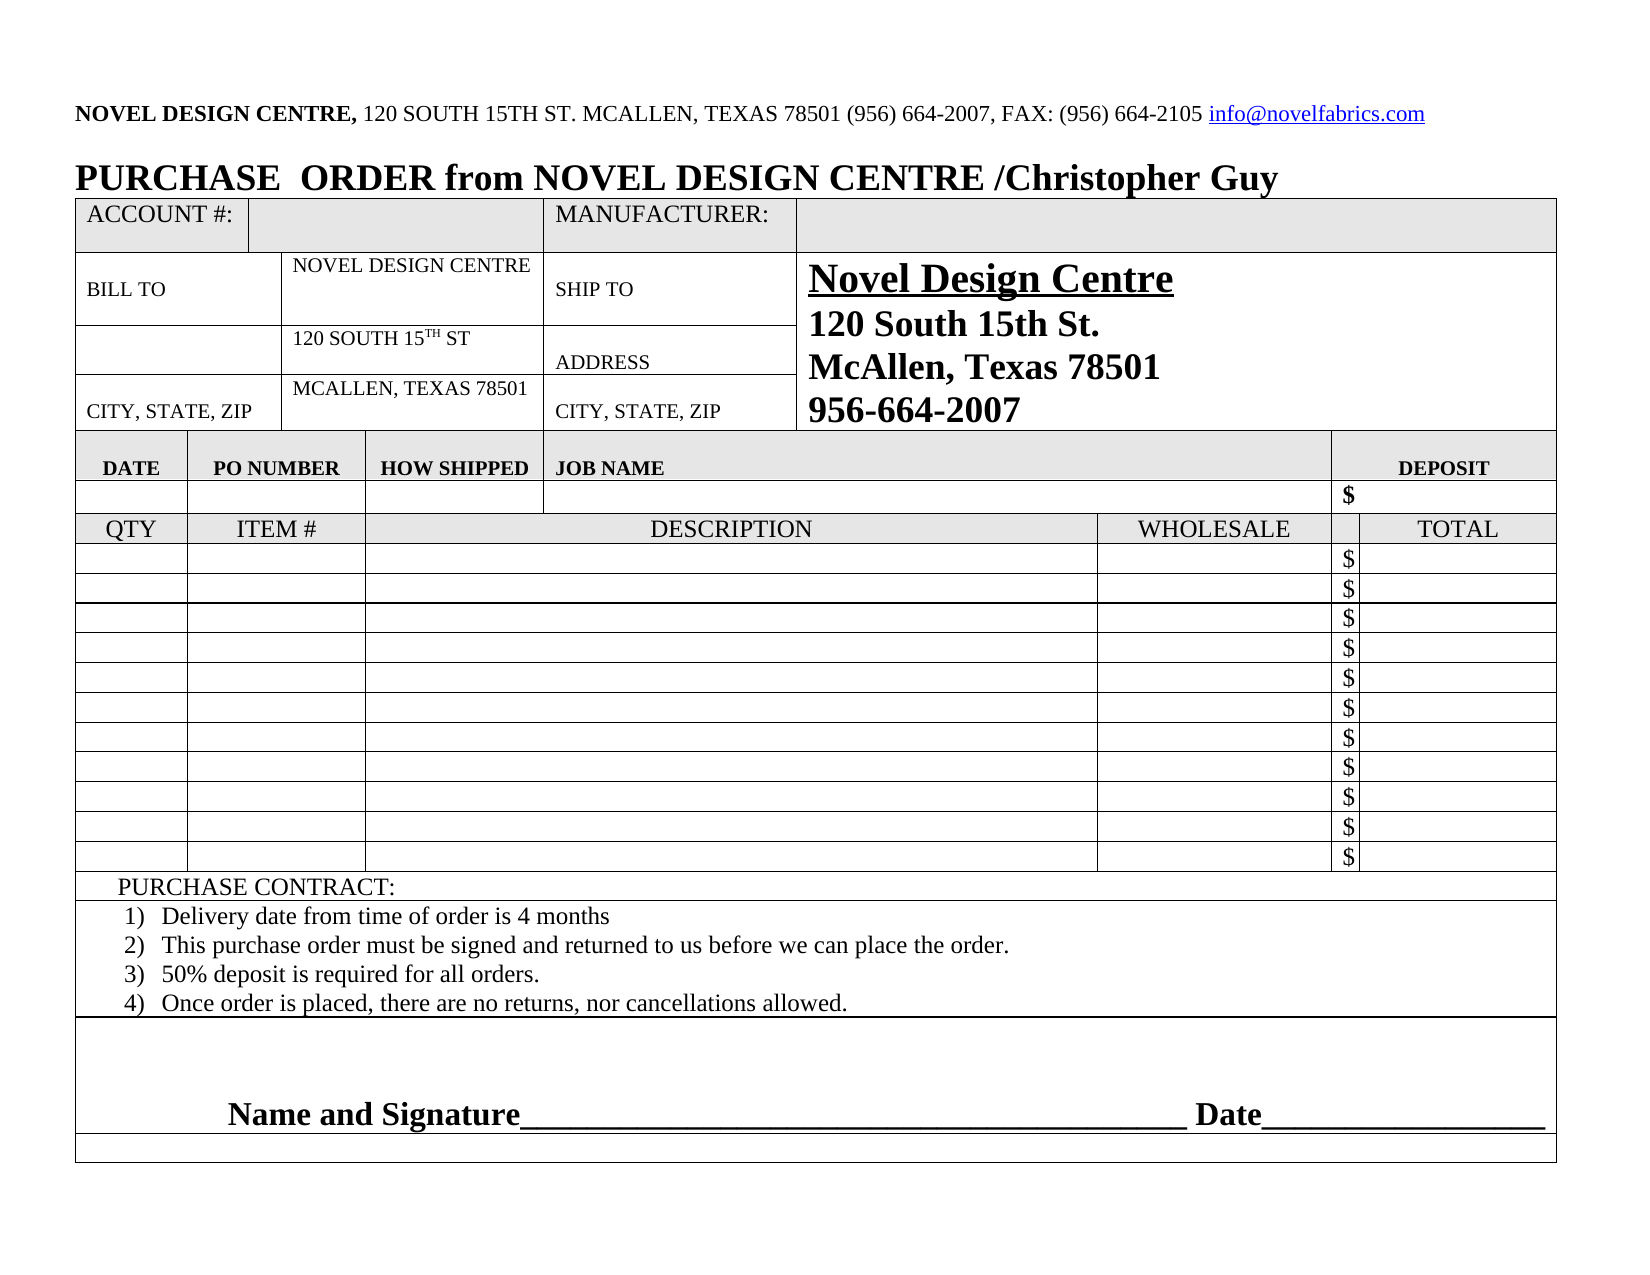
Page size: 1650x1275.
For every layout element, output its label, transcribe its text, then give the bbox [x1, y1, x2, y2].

table_cell [76, 723, 187, 751]
table_cell [366, 663, 1097, 692]
table_cell [76, 574, 187, 602]
table_cell [1360, 812, 1556, 841]
table_cell [366, 544, 1097, 573]
table_cell [1098, 812, 1331, 841]
table_cell [76, 633, 187, 662]
table_cell [366, 842, 1097, 871]
table_cell [1360, 574, 1556, 602]
table_cell [366, 752, 1097, 781]
table_cell [1098, 663, 1331, 692]
table_cell [366, 574, 1097, 602]
table_cell [1360, 782, 1556, 811]
table_cell [1360, 723, 1556, 751]
text PURCHASE ORDER from NOVEL DESIGN CENTRE /Christopher Guy [75, 155, 1575, 198]
table_header [249, 199, 543, 252]
table_cell [188, 604, 365, 632]
table_cell WHOLESALE [1098, 514, 1331, 543]
table_cell [1098, 723, 1331, 751]
table_cell [76, 842, 187, 871]
table_cell [1332, 514, 1359, 543]
table_cell $ [1332, 723, 1359, 751]
table_cell PURCHASE CONTRACT: [76, 872, 1556, 900]
table_cell $ [1332, 842, 1359, 871]
table_cell [544, 481, 1331, 513]
table_cell [188, 812, 365, 841]
table_cell [366, 604, 1097, 632]
table_cell $ [1332, 481, 1556, 513]
table_cell CITY, STATE, ZIP [76, 375, 281, 430]
table_cell ITEM # [188, 514, 365, 543]
table_cell [1360, 544, 1556, 573]
table_cell Name and Signature________________________________________ Date_________________ [76, 1018, 1556, 1132]
table_cell QTY [76, 514, 187, 543]
table_cell [1098, 574, 1331, 602]
table_cell [188, 782, 365, 811]
table_cell DATE [76, 431, 187, 479]
table_cell $ [1332, 604, 1359, 632]
table_cell MCALLEN, TEXAS 78501 [282, 375, 543, 430]
table_cell [76, 1134, 1556, 1162]
table_cell [188, 544, 365, 573]
table_header ACCOUNT #: [76, 199, 248, 252]
table_cell [188, 723, 365, 751]
table_cell SHIP TO [544, 253, 796, 325]
table_cell [188, 663, 365, 692]
table_cell $ [1332, 544, 1359, 573]
table_cell [188, 842, 365, 871]
table_cell ADDRESS [544, 326, 796, 374]
table_cell [1360, 842, 1556, 871]
table_cell [76, 604, 187, 632]
table_cell [188, 481, 365, 513]
table_cell JOB NAME [544, 431, 1331, 479]
table_cell $ [1332, 812, 1359, 841]
table_cell [366, 812, 1097, 841]
table_cell $ [1332, 574, 1359, 602]
table_cell $ [1332, 633, 1359, 662]
table_cell Delivery date from time of order is 4 months This purchase order must be signed and returned to us before we can place the order. 50% deposit is required for all orders. Once order is placed, there are no returns, nor cancellations allowed. [76, 901, 1556, 1016]
table_cell $ [1332, 693, 1359, 722]
table_cell [366, 481, 543, 513]
table_cell [1098, 842, 1331, 871]
table_cell [1098, 633, 1331, 662]
table_header [797, 199, 1556, 252]
table_cell [1360, 663, 1556, 692]
table_cell DESCRIPTION [366, 514, 1097, 543]
table_cell DEPOSIT [1332, 431, 1556, 479]
table_cell [1098, 693, 1331, 722]
table_cell [366, 693, 1097, 722]
table_cell 120 SOUTH 15TH ST [282, 326, 543, 374]
table_cell BILL TO [76, 253, 281, 325]
table_cell [76, 481, 187, 513]
table_cell CITY, STATE, ZIP [544, 375, 796, 430]
table_cell [188, 693, 365, 722]
table_cell HOW SHIPPED [366, 431, 543, 479]
table_cell PO NUMBER [188, 431, 365, 479]
table_cell [1098, 752, 1331, 781]
table_cell [366, 782, 1097, 811]
table_cell [76, 693, 187, 722]
table_cell [1098, 604, 1331, 632]
table_cell $ [1332, 782, 1359, 811]
table_cell [188, 574, 365, 602]
table_cell [76, 812, 187, 841]
table_cell [1360, 752, 1556, 781]
table_cell [1360, 604, 1556, 632]
table_cell [1360, 693, 1556, 722]
table_cell [1098, 544, 1331, 573]
table_cell $ [1332, 752, 1359, 781]
table_cell [76, 544, 187, 573]
table_cell NOVEL DESIGN CENTRE [282, 253, 543, 325]
table_cell [76, 752, 187, 781]
table_header MANUFACTURER: [544, 199, 796, 252]
table_cell $ [1332, 663, 1359, 692]
table_cell [1360, 633, 1556, 662]
table_cell [76, 782, 187, 811]
table_cell [76, 326, 281, 374]
table_cell [366, 633, 1097, 662]
table_cell [188, 633, 365, 662]
table_cell Novel Design Centre 120 South 15th St. McAllen, Texas 78501 956-664-2007 [797, 253, 1556, 430]
table_cell [366, 723, 1097, 751]
table_cell [188, 752, 365, 781]
table_cell TOTAL [1360, 514, 1556, 543]
table_cell [1098, 782, 1331, 811]
table_cell [76, 663, 187, 692]
